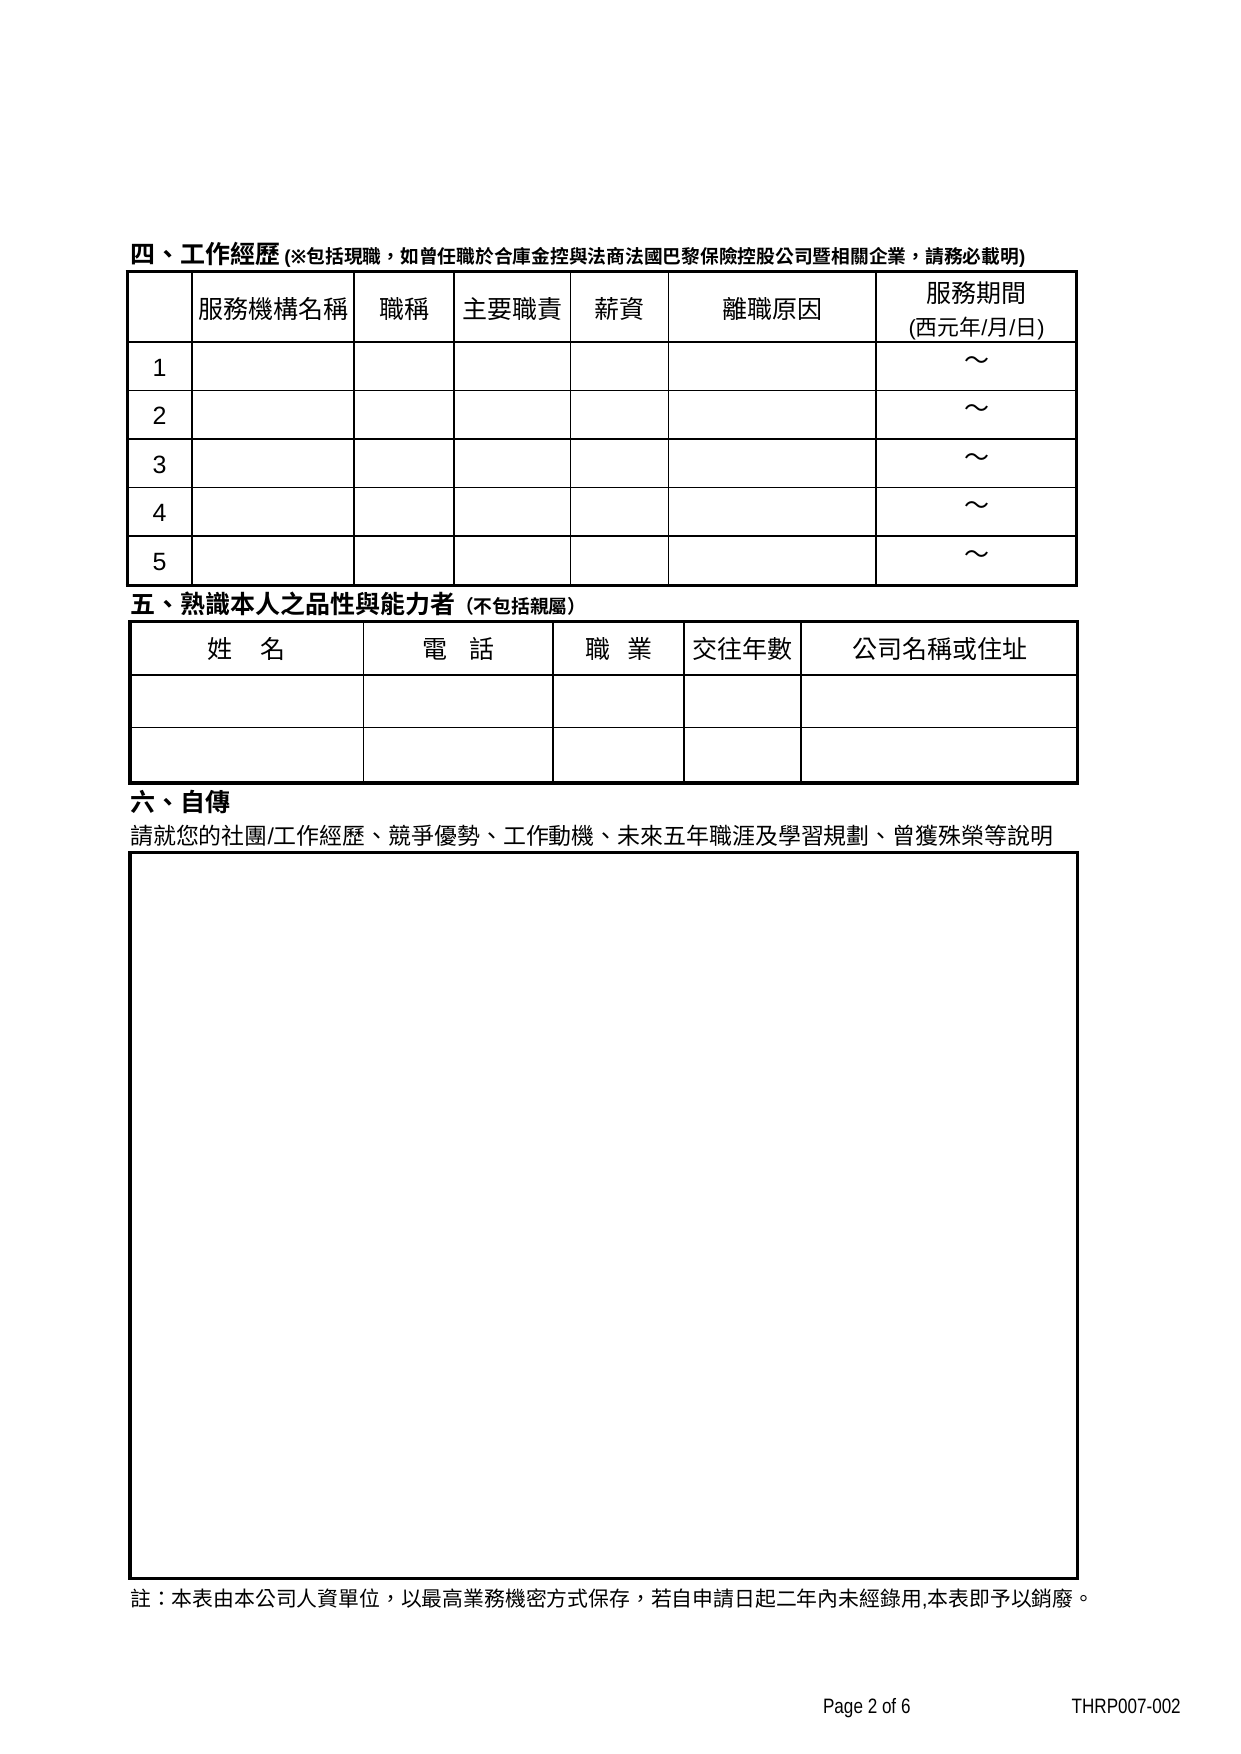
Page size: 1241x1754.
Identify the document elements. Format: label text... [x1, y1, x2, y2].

text 請就您的社團/工作經歷、競爭優勢、工作動機、未來五年職涯及學習規劃、曾獲殊榮等說明 [130, 818, 1181, 851]
table_cell [669, 488, 875, 535]
table_cell [355, 440, 453, 487]
table_cell ～ [877, 488, 1075, 535]
table_cell [132, 676, 363, 726]
table_cell [132, 728, 363, 781]
table_cell [355, 537, 453, 583]
table_header 職稱 [355, 273, 453, 341]
text 註：本表由本公司人資單位，以最高業務機密方式保存，若自申請日起二年內未經錄用,本表即予以銷廢。 [130, 1580, 1181, 1613]
table_cell [193, 488, 353, 535]
table_cell [193, 440, 353, 487]
table_cell [802, 728, 1076, 781]
table_cell [554, 728, 683, 781]
table_header [132, 854, 1076, 1577]
table_cell [571, 488, 668, 535]
table_cell ～ [877, 537, 1075, 583]
table_cell [685, 676, 800, 726]
text 五、熟識本人之品性與能力者（不包括親屬） [130, 587, 1181, 620]
table_cell 2 [129, 391, 191, 438]
table_header 職 業 [554, 623, 683, 674]
table_cell 4 [129, 488, 191, 535]
table_cell ～ [877, 343, 1075, 390]
table_cell [355, 391, 453, 438]
table_header 公司名稱或住址 [802, 623, 1076, 674]
table_cell [802, 676, 1076, 726]
table_cell [455, 343, 570, 390]
table_cell [364, 728, 552, 781]
table_header [129, 273, 191, 341]
table_cell [571, 537, 668, 583]
table_cell [193, 537, 353, 583]
table_header 交往年數 [685, 623, 800, 674]
table_header 離職原因 [669, 273, 875, 341]
table_cell 1 [129, 343, 191, 390]
text 四、工作經歷 (※包括現職，如曾任職於合庫金控與法商法國巴黎保險控股公司暨相關企業，請務必載明) [130, 237, 1181, 270]
table_cell [455, 440, 570, 487]
table_cell 5 [129, 537, 191, 583]
table_cell [685, 728, 800, 781]
table_cell ～ [877, 440, 1075, 487]
table_cell [669, 537, 875, 583]
table_cell [571, 343, 668, 390]
table_cell [669, 440, 875, 487]
table_cell [554, 676, 683, 726]
table_cell [193, 391, 353, 438]
table_cell [571, 391, 668, 438]
table_cell [455, 537, 570, 583]
table_cell [669, 343, 875, 390]
table_cell [571, 440, 668, 487]
table_header 服務機構名稱 [193, 273, 353, 341]
table_cell 3 [129, 440, 191, 487]
table_header 服務期間 (西元年/月/日) [877, 273, 1075, 341]
table_cell [455, 391, 570, 438]
table_cell [355, 488, 453, 535]
table_cell [193, 343, 353, 390]
table_cell ～ [877, 391, 1075, 438]
table_header 主要職責 [455, 273, 570, 341]
table_cell [355, 343, 453, 390]
table_header 姓 名 [132, 623, 363, 674]
table_cell [455, 488, 570, 535]
table_cell [364, 676, 552, 726]
table_header 薪資 [571, 273, 668, 341]
text 六、自傳 [130, 784, 1181, 818]
table_cell [669, 391, 875, 438]
table_header 電 話 [364, 623, 552, 674]
